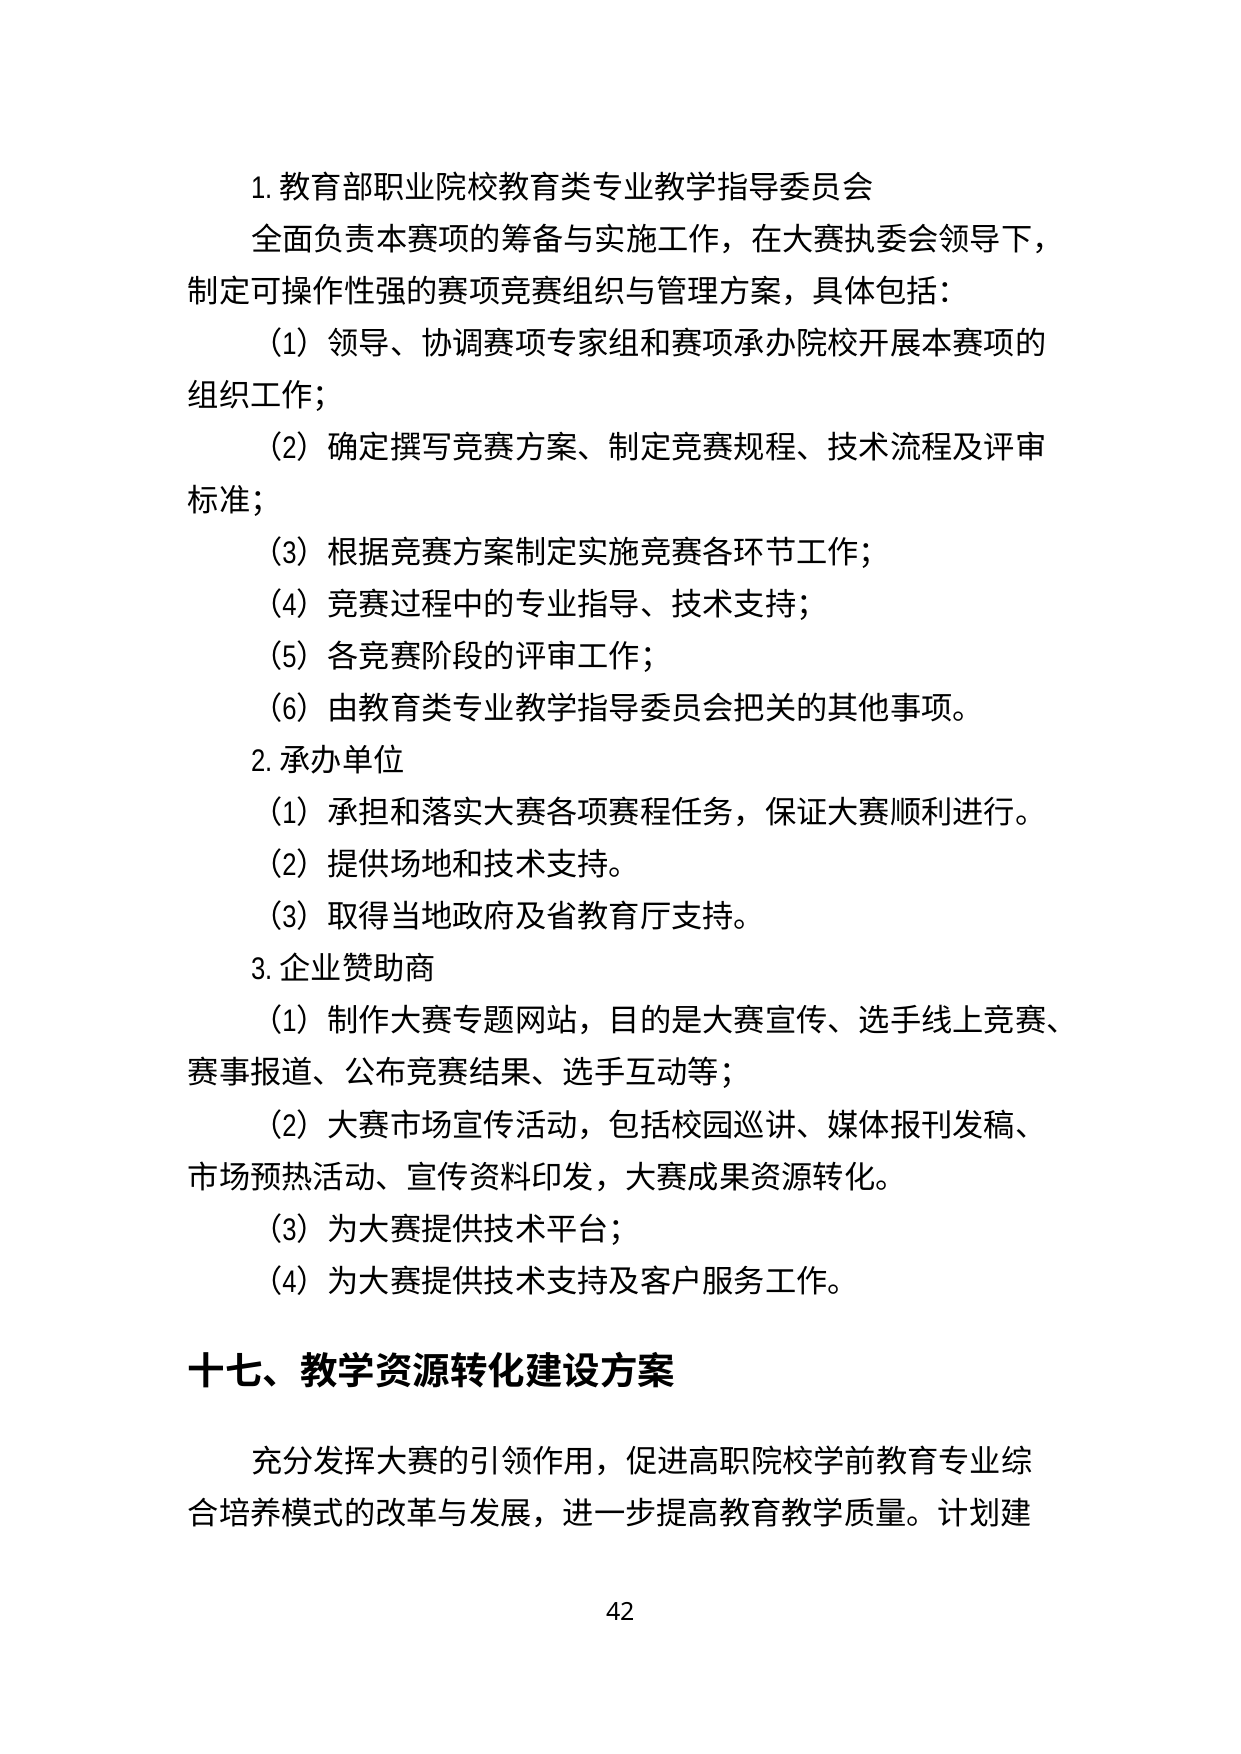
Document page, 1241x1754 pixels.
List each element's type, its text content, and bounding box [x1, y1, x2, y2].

text （3）为大赛提供技术平台； [188, 1198, 1053, 1251]
text （1）领导、协调赛项专家组和赛项承办院校开展本赛项的组织工作； [188, 313, 1053, 417]
text （4）为大赛提供技术支持及客户服务工作。 [188, 1251, 1053, 1303]
text 全面负责本赛项的筹备与实施工作，在大赛执委会领导下，制定可操作性强的赛项竞赛组织与管理方案，具体包括： [188, 209, 1053, 313]
text （5）各竞赛阶段的评审工作； [188, 626, 1053, 678]
text （4）竞赛过程中的专业指导、技术支持； [188, 573, 1053, 626]
text （3）取得当地政府及省教育厅支持。 [188, 886, 1053, 938]
text （2）大赛市场宣传活动，包括校园巡讲、媒体报刊发稿、市场预热活动、宣传资料印发，大赛成果资源转化。 [188, 1094, 1053, 1198]
text （6）由教育类专业教学指导委员会把关的其他事项。 [188, 678, 1053, 730]
text （1）承担和落实大赛各项赛程任务，保证大赛顺利进行。 [188, 782, 1053, 834]
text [188, 1431, 1053, 1535]
text （2）确定撰写竞赛方案、制定竞赛规程、技术流程及评审标准； [188, 417, 1053, 521]
text 2. 承办单位 [188, 730, 1053, 782]
text 十七、教学资源转化建设方案 [187, 1338, 1053, 1396]
text （3）根据竞赛方案制定实施竞赛各环节工作； [188, 521, 1053, 573]
text （2）提供场地和技术支持。 [188, 834, 1053, 886]
text （1）制作大赛专题网站，目的是大赛宣传、选手线上竞赛、赛事报道、公布竞赛结果、选手互动等； [188, 990, 1053, 1094]
text 1. 教育部职业院校教育类专业教学指导委员会 [188, 157, 1053, 209]
text 3. 企业赞助商 [188, 938, 1053, 990]
